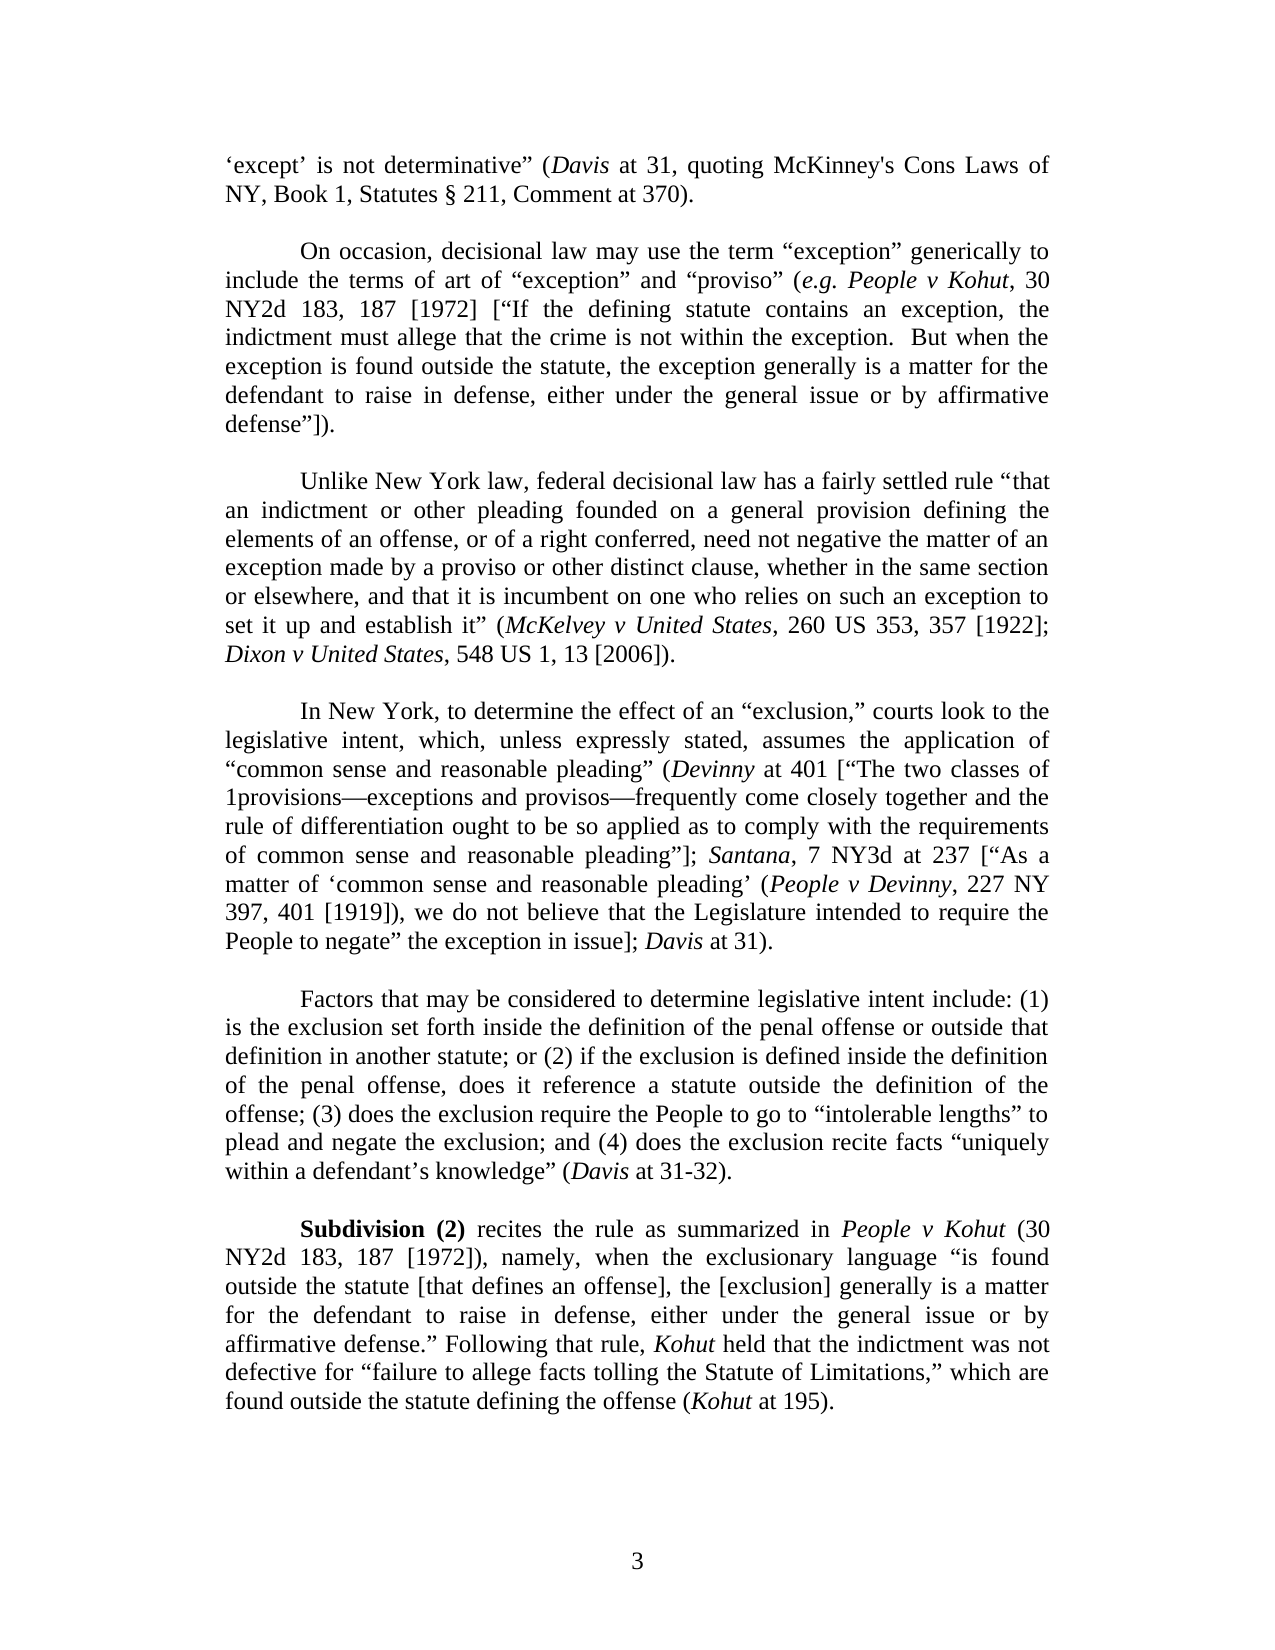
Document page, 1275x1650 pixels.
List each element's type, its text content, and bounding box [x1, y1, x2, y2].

text Subdivision (2) recites the rule as summarized in People v Kohut (30 NY2d 183, 187 [1972]), namely, when the exclusionary language “is found outside the statute [that defines an offense], the [exclusion] generally is a matter for the defendant to raise in defense, either under the general issue or by affirmative defense.” Following that rule, Kohut held that the indictment was not defective for “failure to allege facts tolling the Statute of Limitations,” which are found outside the statute defining the offense (Kohut at 195). [225, 1214, 1050, 1415]
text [225, 150, 1050, 207]
text On occasion, decisional law may use the term “exception” generically to include the terms of art of “exception” and “proviso” (e.g. People v Kohut, 30 NY2d 183, 187 [1972] [“If the defining statute contains an exception, the indictment must allege that the crime is not within the exception. But when the exception is found outside the statute, the exception generally is a matter for the defendant to raise in defense, either under the general issue or by affirmative defense”]). [225, 236, 1050, 437]
text In New York, to determine the effect of an “exclusion,” courts look to the legislative intent, which, unless expressly stated, assumes the application of “common sense and reasonable pleading” (Devinny at 401 [“The two classes of provisions—exceptions and provisos—frequently come closely together and the rule of differentiation ought to be so applied as to comply with the requirements of common sense and reasonable pleading”]; Santana, 7 NY3d at 237 [“As a matter of ‘common sense and reasonable pleading’ (People v Devinny, 227 NY 397, 401 [1919]), we do not believe that the Legislature intended to require the People to negate” the exception in issue]; Davis at 31). [225, 696, 1050, 955]
text Unlike New York law, federal decisional law has a fairly settled rule “that an indictment or other pleading founded on a general provision defining the elements of an offense, or of a right conferred, need not negative the matter of an exception made by a proviso or other distinct clause, whether in the same section or elsewhere, and that it is incumbent on one who relies on such an exception to set it up and establish it” (McKelvey v United States, 260 US 353, 357 [1922]; Dixon v United States, 548 US 1, 13 [2006]). [225, 466, 1050, 667]
text Factors that may be considered to determine legislative intent include: (1) is the exclusion set forth inside the definition of the penal offense or outside that definition in another statute; or (2) if the exclusion is defined inside the definition of the penal offense, does it reference a statute outside the definition of the offense; (3) does the exclusion require the People to go to “intolerable lengths” to plead and negate the exclusion; and (4) does the exclusion recite facts “uniquely within a defendant’s knowledge” (Davis at 31-32). [225, 984, 1050, 1185]
